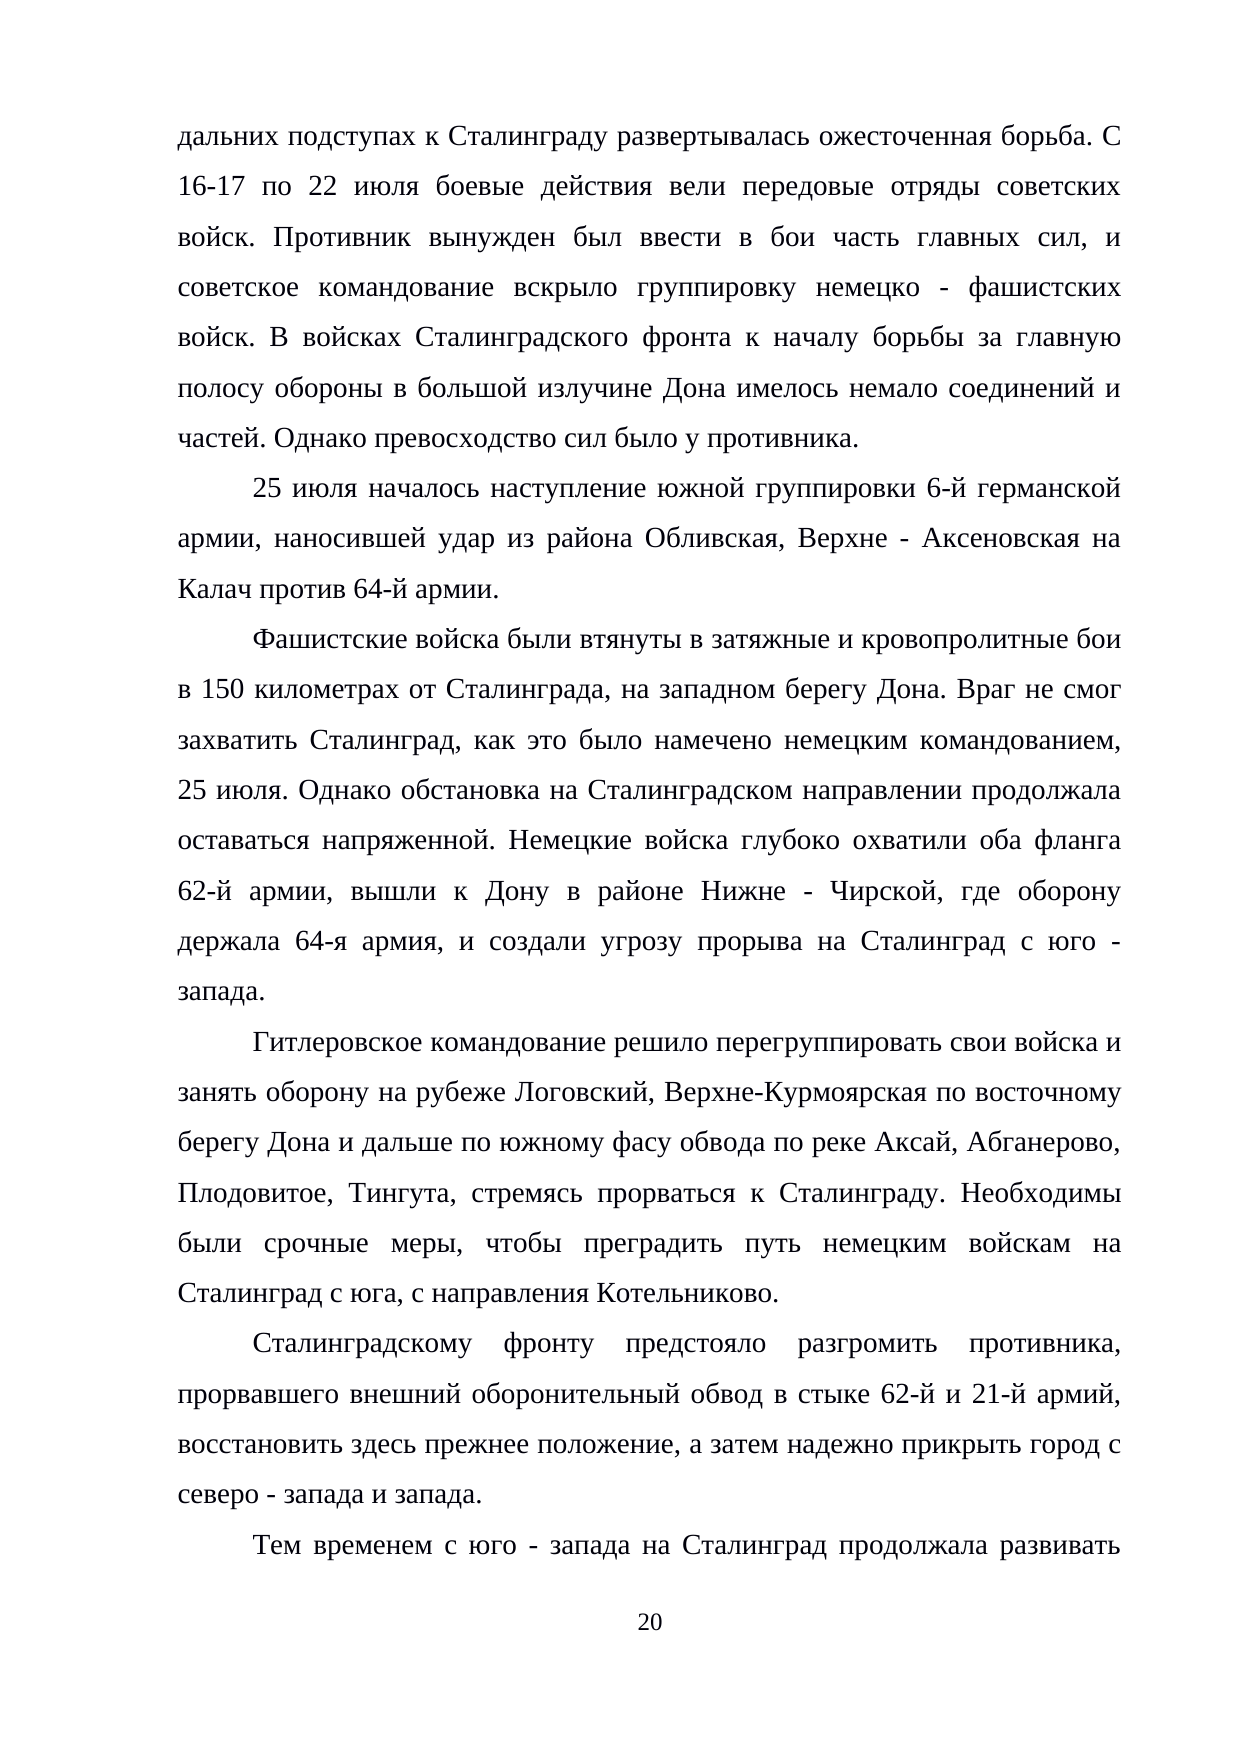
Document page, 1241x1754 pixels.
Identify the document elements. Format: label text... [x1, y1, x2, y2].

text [177, 1527, 1122, 1560]
text Сталинградскому фронту предстояло разгромить противника, прорвавшего внешний оборонительный обвод в стыке 62-й и 21-й армий, восстановить здесь прежнее положение, а затем надежно прикрыть город с северо - запада и запада. [177, 1326, 1122, 1510]
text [177, 118, 1122, 453]
text Гитлеровское командование решило перегруппировать свои войска и занять оборону на рубеже Логовский, Верхне-Курмоярская по восточному берегу Дона и дальше по южному фасу обвода по реке Аксай, Абганерово, Плодовитое, Тингута, стремясь прорваться к Сталинграду. Необходимы были срочные меры, чтобы преградить путь немецким войскам на Сталинград с юга, с направления Котельниково. [177, 1024, 1122, 1309]
text 25 июля началось наступление южной группировки 6-й германской армии, наносившей удар из района Обливская, Верхне - Аксеновская на Калач против 64-й армии. [177, 470, 1122, 604]
text Фашистские войска были втянуты в затяжные и кровопролитные бои в 150 километрах от Сталинграда, на западном берегу Дона. Враг не смог захватить Сталинград, как это было намечено немецким командованием, 25 июля. Однако обстановка на Сталинградском направлении продолжала оставаться напряженной. Немецкие войска глубоко охватили оба фланга 62-й армии, вышли к Дону в районе Нижне - Чирской, где оборону держала 64-я армия, и создали угрозу прорыва на Сталинград с юго - запада. [177, 621, 1122, 1007]
